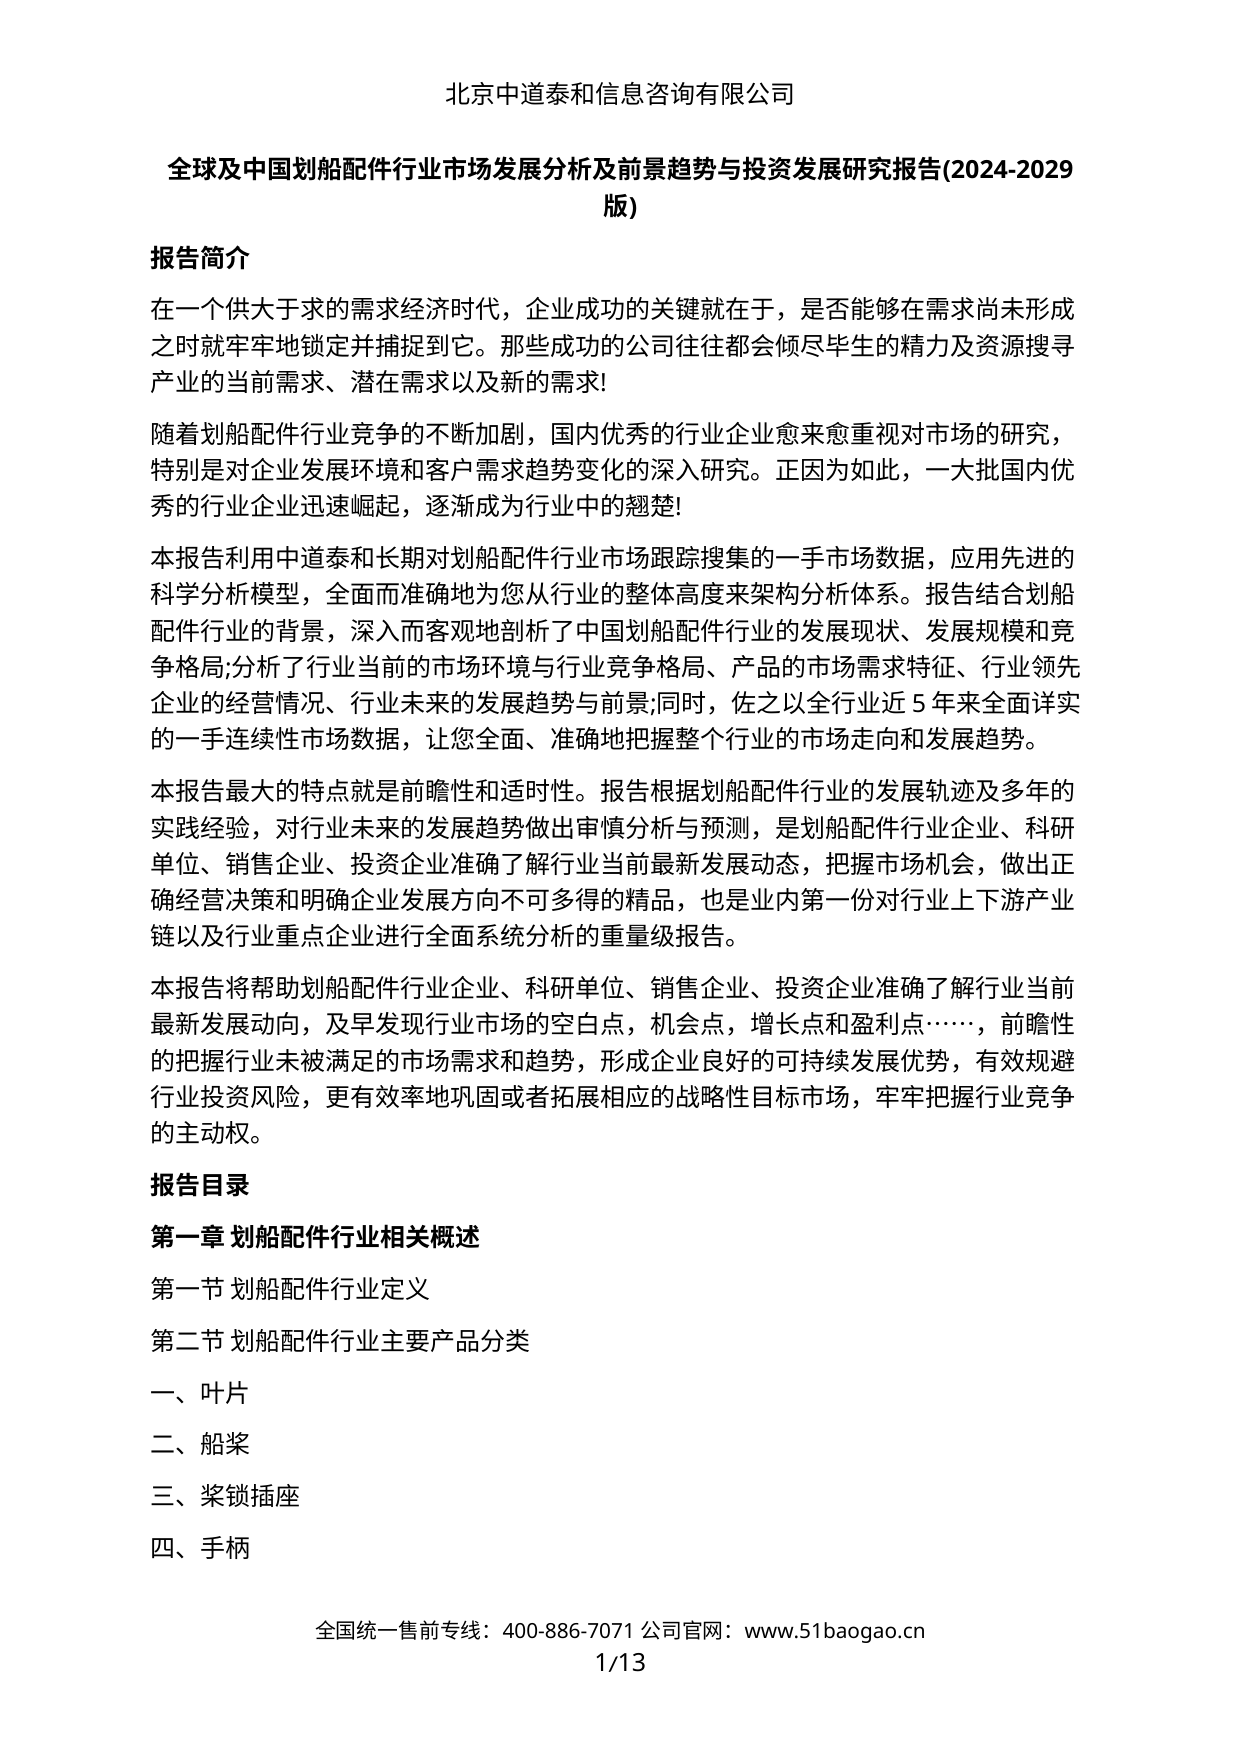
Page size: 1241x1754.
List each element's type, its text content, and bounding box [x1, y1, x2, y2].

text 本报告最大的特点就是前瞻性和适时性。报告根据划船配件行业的发展轨迹及多年的实践经验，对行业未来的发展趋势做出审慎分析与预测，是划船配件行业企业、科研单位、销售企业、投资企业准确了解行业当前最新发展动态，把握市场机会，做出正确经营决策和明确企业发展方向不可多得的精品，也是业内第一份对行业上下游产业链以及行业重点企业进行全面系统分析的重量级报告。 [150, 772, 1090, 953]
text 本报告利用中道泰和长期对划船配件行业市场跟踪搜集的一手市场数据，应用先进的科学分析模型，全面而准确地为您从行业的整体高度来架构分析体系。报告结合划船配件行业的背景，深入而客观地剖析了中国划船配件行业的发展现状、发展规模和竞争格局;分析了行业当前的市场环境与行业竞争格局、产品的市场需求特征、行业领先企业的经营情况、行业未来的发展趋势与前景;同时，佐之以全行业近5年来全面详实的一手连续性市场数据，让您全面、准确地把握整个行业的市场走向和发展趋势。 [150, 539, 1090, 756]
text 三、桨锁插座 [150, 1477, 1090, 1513]
text 在一个供大于求的需求经济时代，企业成功的关键就在于，是否能够在需求尚未形成之时就牢牢地锁定并捕捉到它。那些成功的公司往往都会倾尽毕生的精力及资源搜寻产业的当前需求、潜在需求以及新的需求! [150, 290, 1090, 399]
text 报告目录 [150, 1166, 1090, 1202]
text 一、叶片 [150, 1373, 1090, 1409]
text 第一章 划船配件行业相关概述 [150, 1217, 1090, 1254]
text 二、船桨 [150, 1425, 1090, 1461]
text 随着划船配件行业竞争的不断加剧，国内优秀的行业企业愈来愈重视对市场的研究，特别是对企业发展环境和客户需求趋势变化的深入研究。正因为如此，一大批国内优秀的行业企业迅速崛起，逐渐成为行业中的翘楚! [150, 414, 1090, 523]
text 第一节 划船配件行业定义 [150, 1269, 1090, 1306]
text 全球及中国划船配件行业市场发展分析及前景趋势与投资发展研究报告(2024-2029版) [150, 150, 1090, 222]
text 报告简介 [150, 238, 1090, 274]
text 四、手柄 [150, 1529, 1090, 1565]
text 本报告将帮助划船配件行业企业、科研单位、销售企业、投资企业准确了解行业当前最新发展动向，及早发现行业市场的空白点，机会点，增长点和盈利点……，前瞻性的把握行业未被满足的市场需求和趋势，形成企业良好的可持续发展优势，有效规避行业投资风险，更有效率地巩固或者拓展相应的战略性目标市场，牢牢把握行业竞争的主动权。 [150, 969, 1090, 1150]
text 第二节 划船配件行业主要产品分类 [150, 1321, 1090, 1357]
